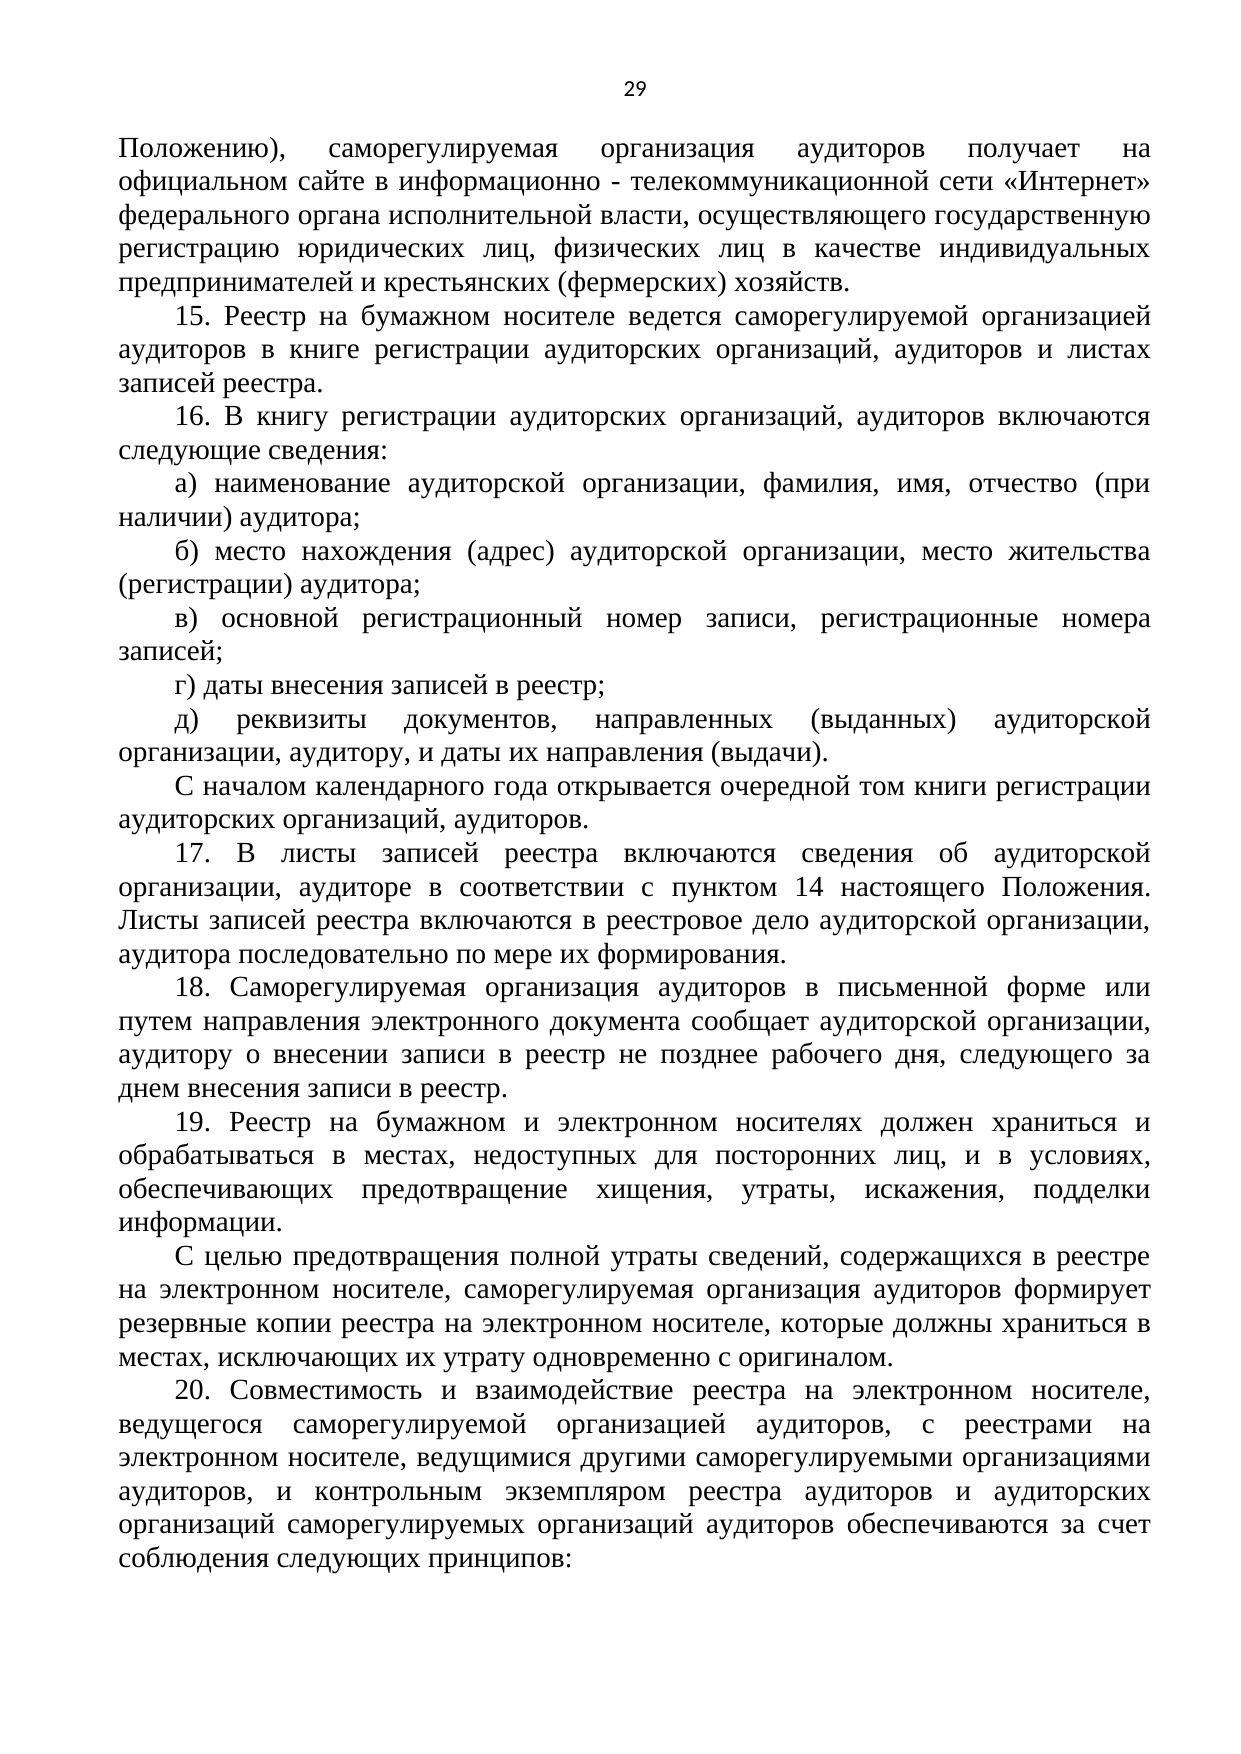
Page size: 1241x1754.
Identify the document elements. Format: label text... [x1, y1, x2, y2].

text 17. В листы записей реестра включаются сведения об аудиторской организации, аудиторе в соответствии с пунктом 14 настоящего Положения. Листы записей реестра включаются в реестровое дело аудиторской организации, аудитора последовательно по мере их формирования. [118, 835, 1152, 969]
text 20. Совместимость и взаимодействие реестра на электронном носителе, ведущегося саморегулируемой организацией аудиторов, с реестрами на электронном носителе, ведущимися другими саморегулируемыми организациями аудиторов, и контрольным экземпляром реестра аудиторов и аудиторских организаций саморегулируемых организаций аудиторов обеспечиваются за счет соблюдения следующих принципов: [118, 1372, 1152, 1573]
text б) место нахождения (адрес) аудиторской организации, место жительства (регистрации) аудитора; [118, 533, 1152, 600]
text 15. Реестр на бумажном носителе ведется саморегулируемой организацией аудиторов в книге регистрации аудиторских организаций, аудиторов и листах записей реестра. [118, 298, 1152, 398]
text а) наименование аудиторской организации, фамилия, имя, отчество (при наличии) аудитора; [118, 466, 1152, 533]
text д) реквизиты документов, направленных (выданных) аудиторской организации, аудитору, и даты их направления (выдачи). [118, 701, 1152, 768]
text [118, 130, 1152, 298]
text 16. В книгу регистрации аудиторских организаций, аудиторов включаются следующие сведения: [118, 398, 1152, 466]
text 19. Реестр на бумажном и электронном носителях должен храниться и обрабатываться в местах, недоступных для посторонних лиц, и в условиях, обеспечивающих предотвращение хищения, утраты, искажения, подделки информации. [118, 1104, 1152, 1238]
text г) даты внесения записей в реестр; [118, 667, 1152, 701]
text в) основной регистрационный номер записи, регистрационные номера записей; [118, 600, 1152, 667]
text С целью предотвращения полной утраты сведений, содержащихся в реестре на электронном носителе, саморегулируемая организация аудиторов формирует резервные копии реестра на электронном носителе, которые должны храниться в местах, исключающих их утрату одновременно с оригиналом. [118, 1238, 1152, 1372]
text 18. Саморегулируемая организация аудиторов в письменной форме или путем направления электронного документа сообщает аудиторской организации, аудитору о внесении записи в реестр не позднее рабочего дня, следующего за днем внесения записи в реестр. [118, 969, 1152, 1104]
text С началом календарного года открывается очередной том книги регистрации аудиторских организаций, аудиторов. [118, 768, 1152, 835]
